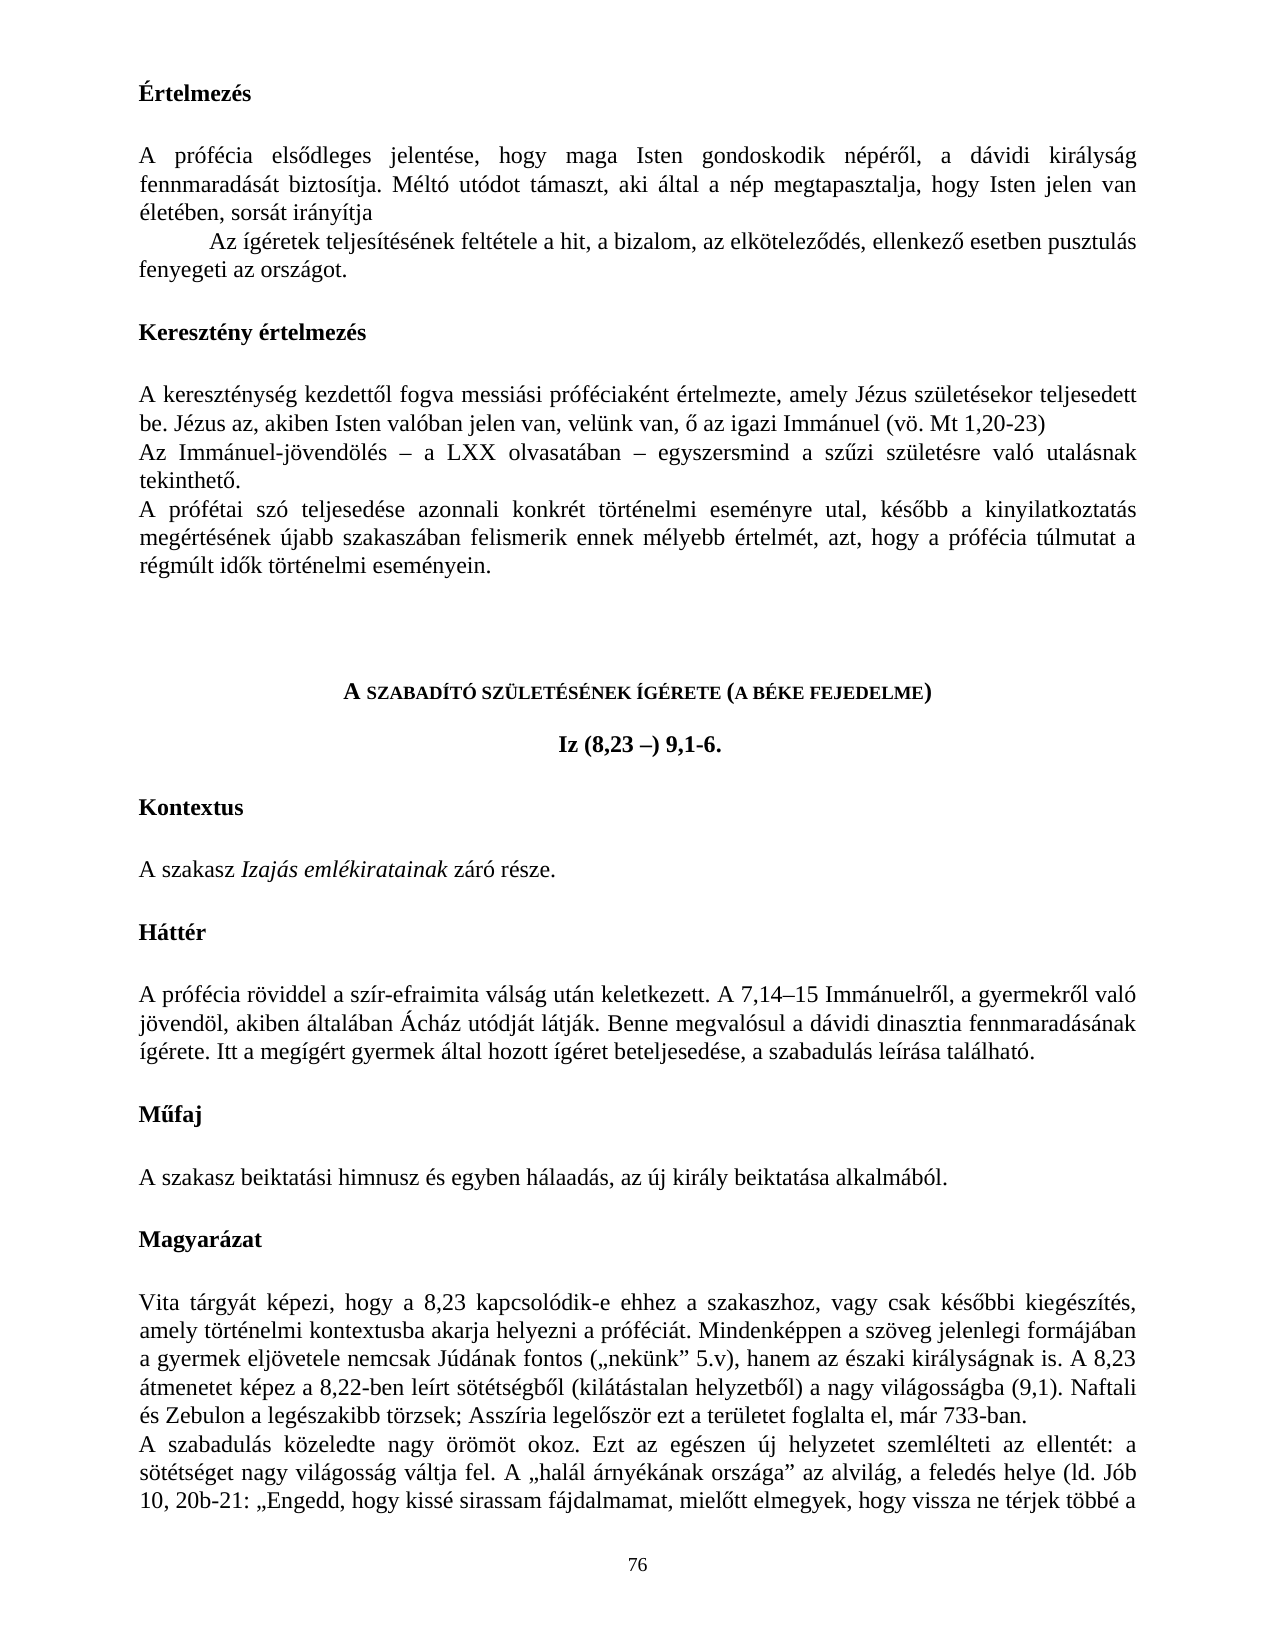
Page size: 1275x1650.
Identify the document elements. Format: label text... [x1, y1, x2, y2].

text Vita tárgyát képezi, hogy a 8,23 kapcsolódik-e ehhez a szakaszhoz, vagy csak későbbi kiegészítés, amely történelmi kontextusba akarja helyezni a próféciát. Mindenképpen a szöveg jelenlegi formájában a gyermek eljövetele nemcsak Júdának fontos („nekünk” 5.v), hanem az északi királyságnak is. A 8,23 átmenetet képez a 8,22-ben leírt sötétségből (kilátástalan helyzetből) a nagy világosságba (9,1). Naftali és Zebulon a legészakibb törzsek; Asszíria legelőször ezt a területet foglalta el, már 733-ban. [138, 1288, 1138, 1429]
text Iz (8,23 –) 9,1-6. [138, 730, 729, 758]
text A szakasz Izajás emlékiratainak záró része. [138, 855, 1138, 883]
subtitle Keresztény értelmezés [138, 318, 1138, 346]
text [138, 1430, 1138, 1514]
text A kereszténység kezdettől fogva messiási próféciaként értelmezte, amely Jézus születésekor teljesedett be. Jézus az, akiben Isten valóban jelen van, velünk van, ő az igazi Immánuel (vö. Mt 1,20-23) [138, 380, 1138, 436]
text A prófécia elsődleges jelentése, hogy maga Isten gondoskodik népéről, a dávidi királyság fennmaradását biztosítja. Méltó utódot támaszt, aki által a nép megtapasztalja, hogy Isten jelen van életében, sorsát irányítja [138, 141, 1138, 226]
subtitle Magyarázat [138, 1225, 1138, 1253]
text Az ígéretek teljesítésének feltétele a hit, a bizalom, az elköteleződés, ellenkező esetben pusztulás fenyegeti az országot. [138, 227, 1138, 283]
text A prófécia röviddel a szír-efraimita válság után keletkezett. A 7,14–15 Immánuelről, a gyermekről való jövendöl, akiben általában Ácház utódját látják. Benne megvalósul a dávidi dinasztia fennmaradásának ígérete. Itt a megígért gyermek által hozott ígéret beteljesedése, a szabadulás leírása található. [138, 980, 1138, 1064]
text A prófétai szó teljesedése azonnali konkrét történelmi eseményre utal, később a kinyilatkoztatás megértésének újabb szakaszában felismerik ennek mélyebb értelmét, azt, hogy a prófécia túlmutat a régmúlt idők történelmi eseményein. [138, 495, 1138, 579]
subtitle Értelmezés [138, 79, 1138, 106]
text Az Immánuel-jövendölés – a LXX olvasatában – egyszersmind a szűzi születésre való utalásnak tekinthető. [138, 438, 1138, 493]
subtitle Háttér [138, 918, 1138, 945]
text Kontextus [138, 793, 1138, 821]
text A szakasz beiktatási himnusz és egyben hálaadás, az új király beiktatása alkalmából. [138, 1163, 1138, 1190]
text A SZABADÍTÓ SZÜLETÉSÉNEK ÍGÉRETE (A BÉKE FEJEDELME) [209, 677, 1066, 705]
text Műfaj [138, 1100, 1138, 1128]
